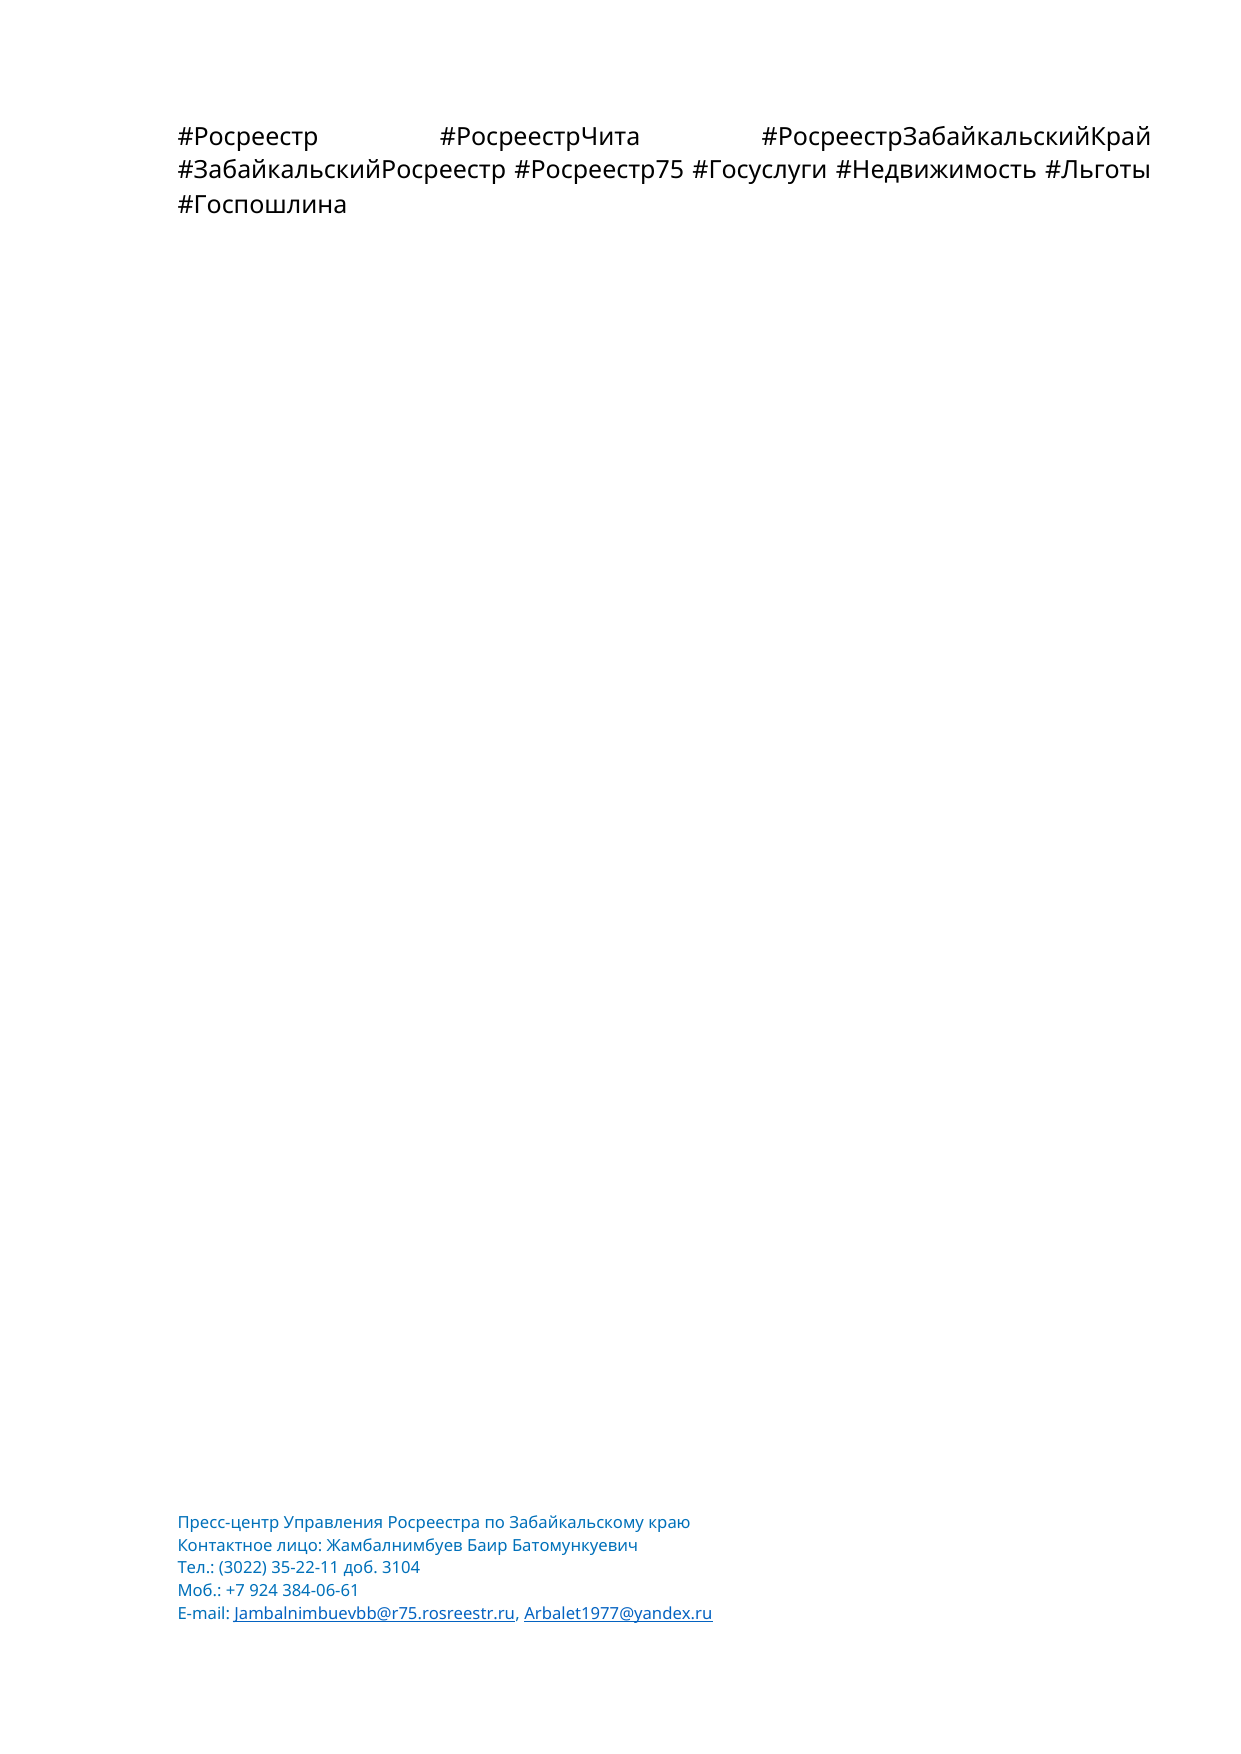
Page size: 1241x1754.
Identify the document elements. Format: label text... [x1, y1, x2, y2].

text #Росреестр #РосреестрЧита #РосреестрЗабайкальскийКрай #ЗабайкальскийРосреестр #Росреестр75 #Госуслуги #Недвижимость #Льготы #Госпошлина [177, 118, 1152, 220]
